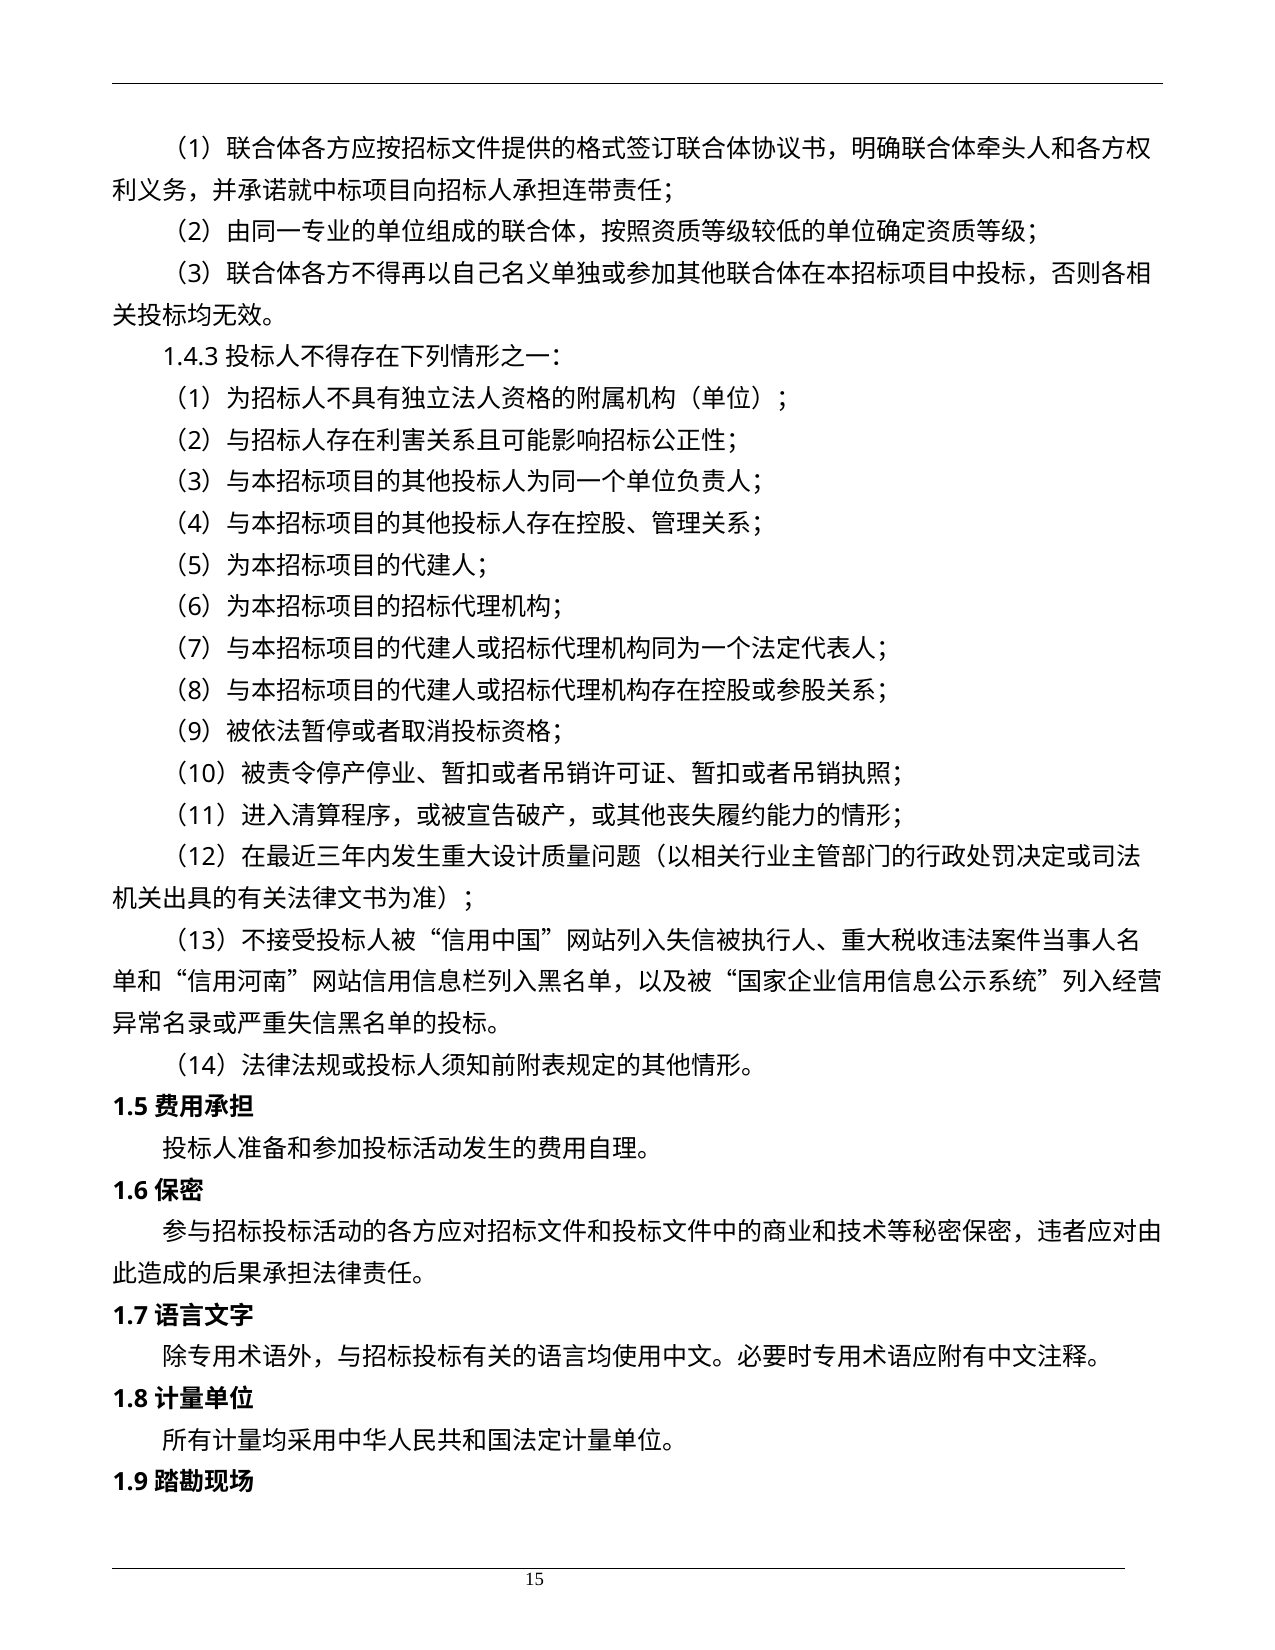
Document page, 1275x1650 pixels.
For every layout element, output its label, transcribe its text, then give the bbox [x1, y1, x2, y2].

text 1.8 计量单位 [112, 1374, 1163, 1416]
text （5）为本招标项目的代建人； [112, 541, 1163, 582]
text （1）为招标人不具有独立法人资格的附属机构（单位）； [112, 374, 1163, 416]
text 1.7 语言文字 [112, 1291, 1163, 1332]
text （7）与本招标项目的代建人或招标代理机构同为一个法定代表人； [112, 624, 1163, 666]
text （10）被责令停产停业、暂扣或者吊销许可证、暂扣或者吊销执照； [112, 749, 1163, 791]
text （12）在最近三年内发生重大设计质量问题（以相关行业主管部门的行政处罚决定或司法机关出具的有关法律文书为准）； [112, 832, 1163, 916]
text （9）被依法暂停或者取消投标资格； [112, 707, 1163, 749]
text 1.6 保密 [112, 1166, 1163, 1207]
text （2）与招标人存在利害关系且可能影响招标公正性； [112, 416, 1163, 457]
text （4）与本招标项目的其他投标人存在控股、管理关系； [112, 499, 1163, 541]
text （3）联合体各方不得再以自己名义单独或参加其他联合体在本招标项目中投标，否则各相关投标均无效。 [112, 249, 1163, 332]
text 1.5 费用承担 [112, 1082, 1163, 1124]
text 1.4.3 投标人不得存在下列情形之一： [112, 332, 1163, 374]
text （14）法律法规或投标人须知前附表规定的其他情形。 [112, 1041, 1163, 1082]
text 1.9 踏勘现场 [112, 1457, 1163, 1499]
text （6）为本招标项目的招标代理机构； [112, 582, 1163, 624]
text （2）由同一专业的单位组成的联合体，按照资质等级较低的单位确定资质等级； [112, 207, 1163, 249]
text 除专用术语外，与招标投标有关的语言均使用中文。必要时专用术语应附有中文注释。 [112, 1332, 1163, 1374]
text （13）不接受投标人被“信用中国”网站列入失信被执行人、重大税收违法案件当事人名单和“信用河南”网站信用信息栏列入黑名单，以及被“国家企业信用信息公示系统”列入经营异常名录或严重失信黑名单的投标。 [112, 916, 1163, 1041]
text （8）与本招标项目的代建人或招标代理机构存在控股或参股关系； [112, 666, 1163, 707]
text （3）与本招标项目的其他投标人为同一个单位负责人； [112, 457, 1163, 499]
text （1）联合体各方应按招标文件提供的格式签订联合体协议书，明确联合体牵头人和各方权利义务，并承诺就中标项目向招标人承担连带责任； [112, 124, 1163, 207]
text 参与招标投标活动的各方应对招标文件和投标文件中的商业和技术等秘密保密，违者应对由此造成的后果承担法律责任。 [112, 1207, 1163, 1291]
text 投标人准备和参加投标活动发生的费用自理。 [112, 1124, 1163, 1166]
text 所有计量均采用中华人民共和国法定计量单位。 [112, 1416, 1163, 1457]
text （11）进入清算程序，或被宣告破产，或其他丧失履约能力的情形； [112, 791, 1163, 832]
